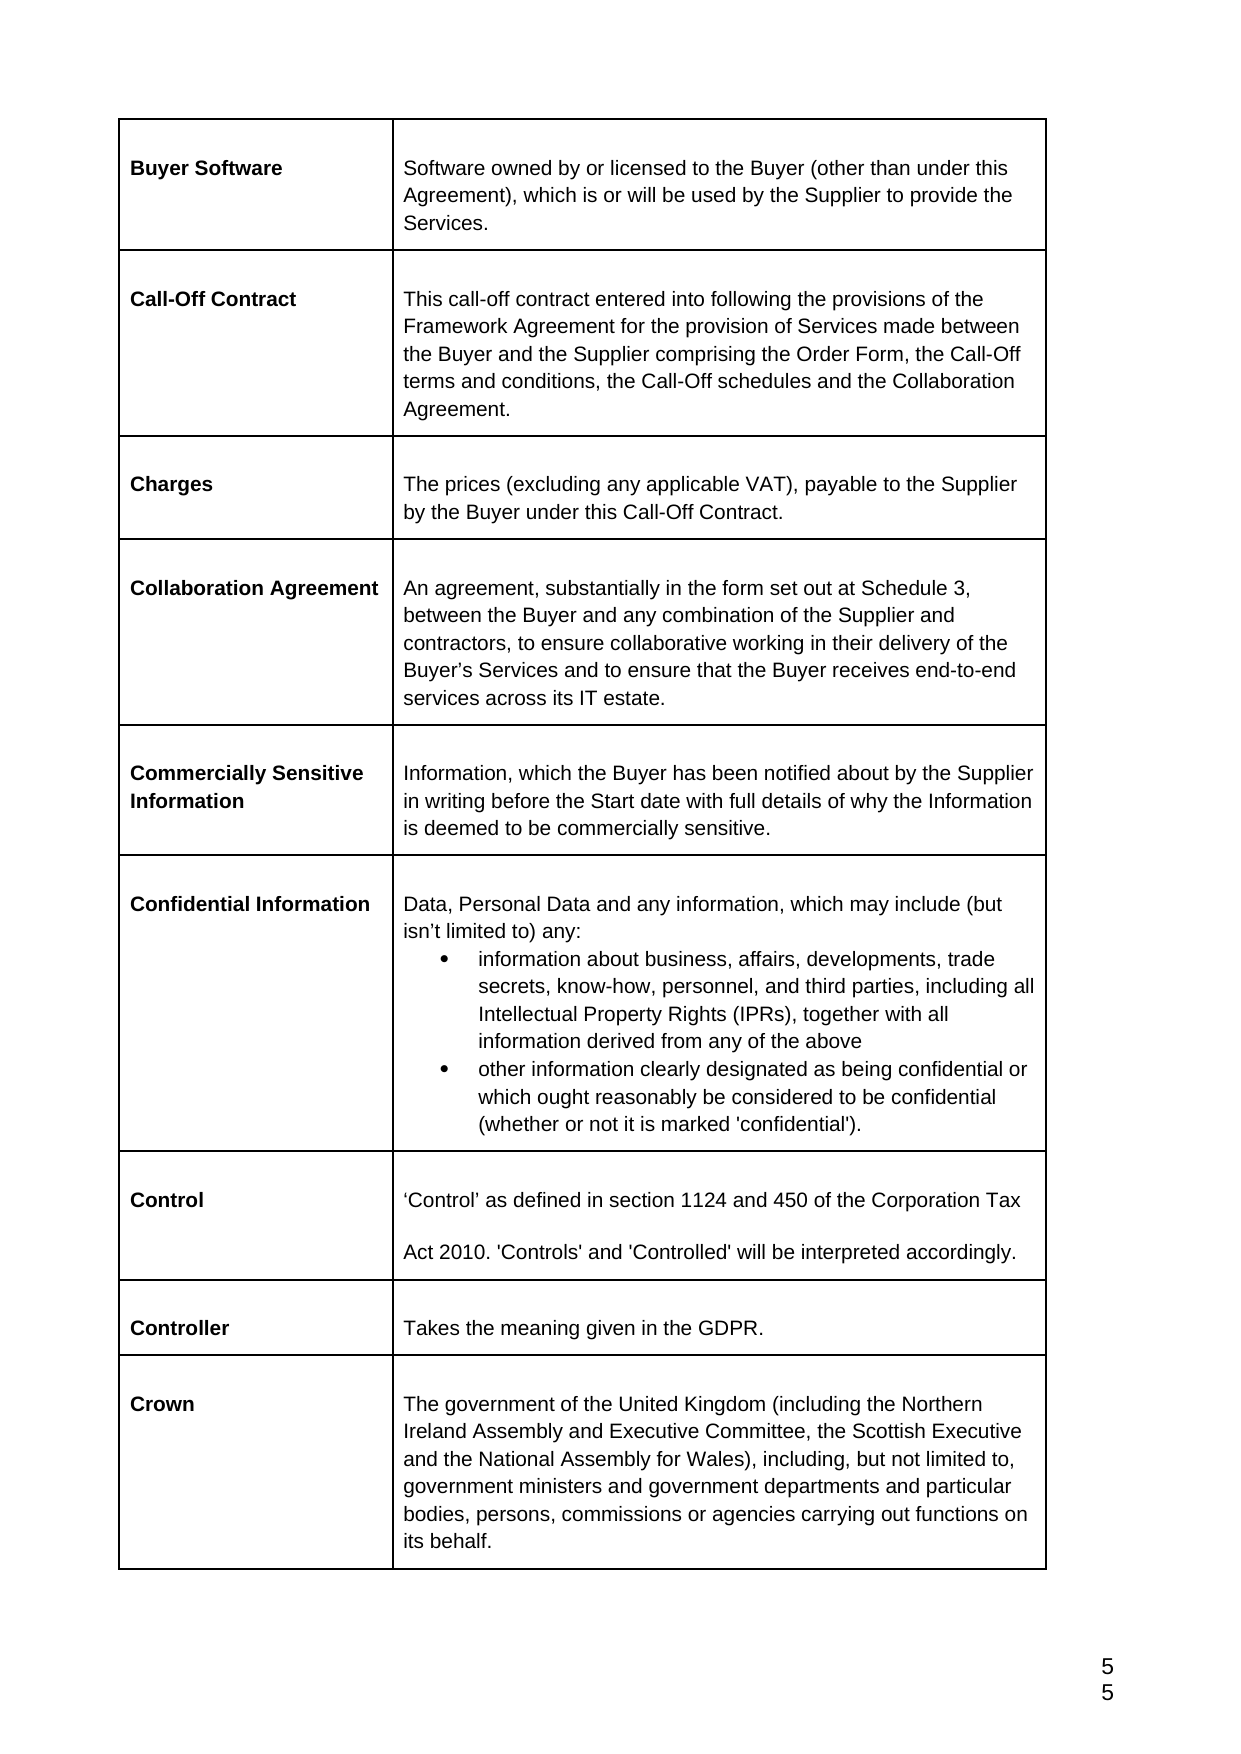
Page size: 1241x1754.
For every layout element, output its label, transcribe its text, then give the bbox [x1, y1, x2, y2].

table_cell The prices (excluding any applicable VAT), payable to the Supplier by the Buyer under this Call-Off Contract. [394, 437, 1045, 538]
table_cell Takes the meaning given in the GDPR. [394, 1281, 1045, 1354]
table_cell Data, Personal Data and any information, which may include (but isn’t limited to) any: information about business, affairs, developments, trade secrets, know-how, personnel, and third parties, including all Intellectual Property Rights (IPRs), together with all information derived from any of the above other information clearly designated as being confidential or which ought reasonably be considered to be confidential (whether or not it is marked 'confidential'). [394, 856, 1045, 1150]
table_cell Information, which the Buyer has been notified about by the Supplier in writing before the Start date with full details of why the Information is deemed to be commercially sensitive. [394, 726, 1045, 854]
table_cell This call-off contract entered into following the provisions of the Framework Agreement for the provision of Services made between the Buyer and the Supplier comprising the Order Form, the Call-Off terms and conditions, the Call-Off schedules and the Collaboration Agreement. [394, 251, 1045, 434]
table_cell Confidential Information [120, 856, 392, 1150]
table_cell Commercially Sensitive Information [120, 726, 392, 854]
table_cell Charges [120, 437, 392, 538]
table_cell An agreement, substantially in the form set out at Schedule 3, between the Buyer and any combination of the Supplier and contractors, to ensure collaborative working in their delivery of the Buyer’s Services and to ensure that the Buyer receives end-to-end services across its IT estate. [394, 540, 1045, 723]
table_cell Buyer Software [120, 120, 392, 249]
table_cell Call-Off Contract [120, 251, 392, 434]
table_cell The government of the United Kingdom (including the Northern Ireland Assembly and Executive Committee, the Scottish Executive and the National Assembly for Wales), including, but not limited to, government ministers and government departments and particular bodies, persons, commissions or agencies carrying out functions on its behalf. [394, 1356, 1045, 1567]
table_cell Collaboration Agreement [120, 540, 392, 723]
table_cell Control [120, 1152, 392, 1278]
table_cell ‘Control’ as defined in section 1124 and 450 of the Corporation Tax Act 2010. 'Controls' and 'Controlled' will be interpreted accordingly. [394, 1152, 1045, 1278]
table_cell Crown [120, 1356, 392, 1567]
table_cell Software owned by or licensed to the Buyer (other than under this Agreement), which is or will be used by the Supplier to provide the Services. [394, 120, 1045, 249]
table_cell Controller [120, 1281, 392, 1354]
